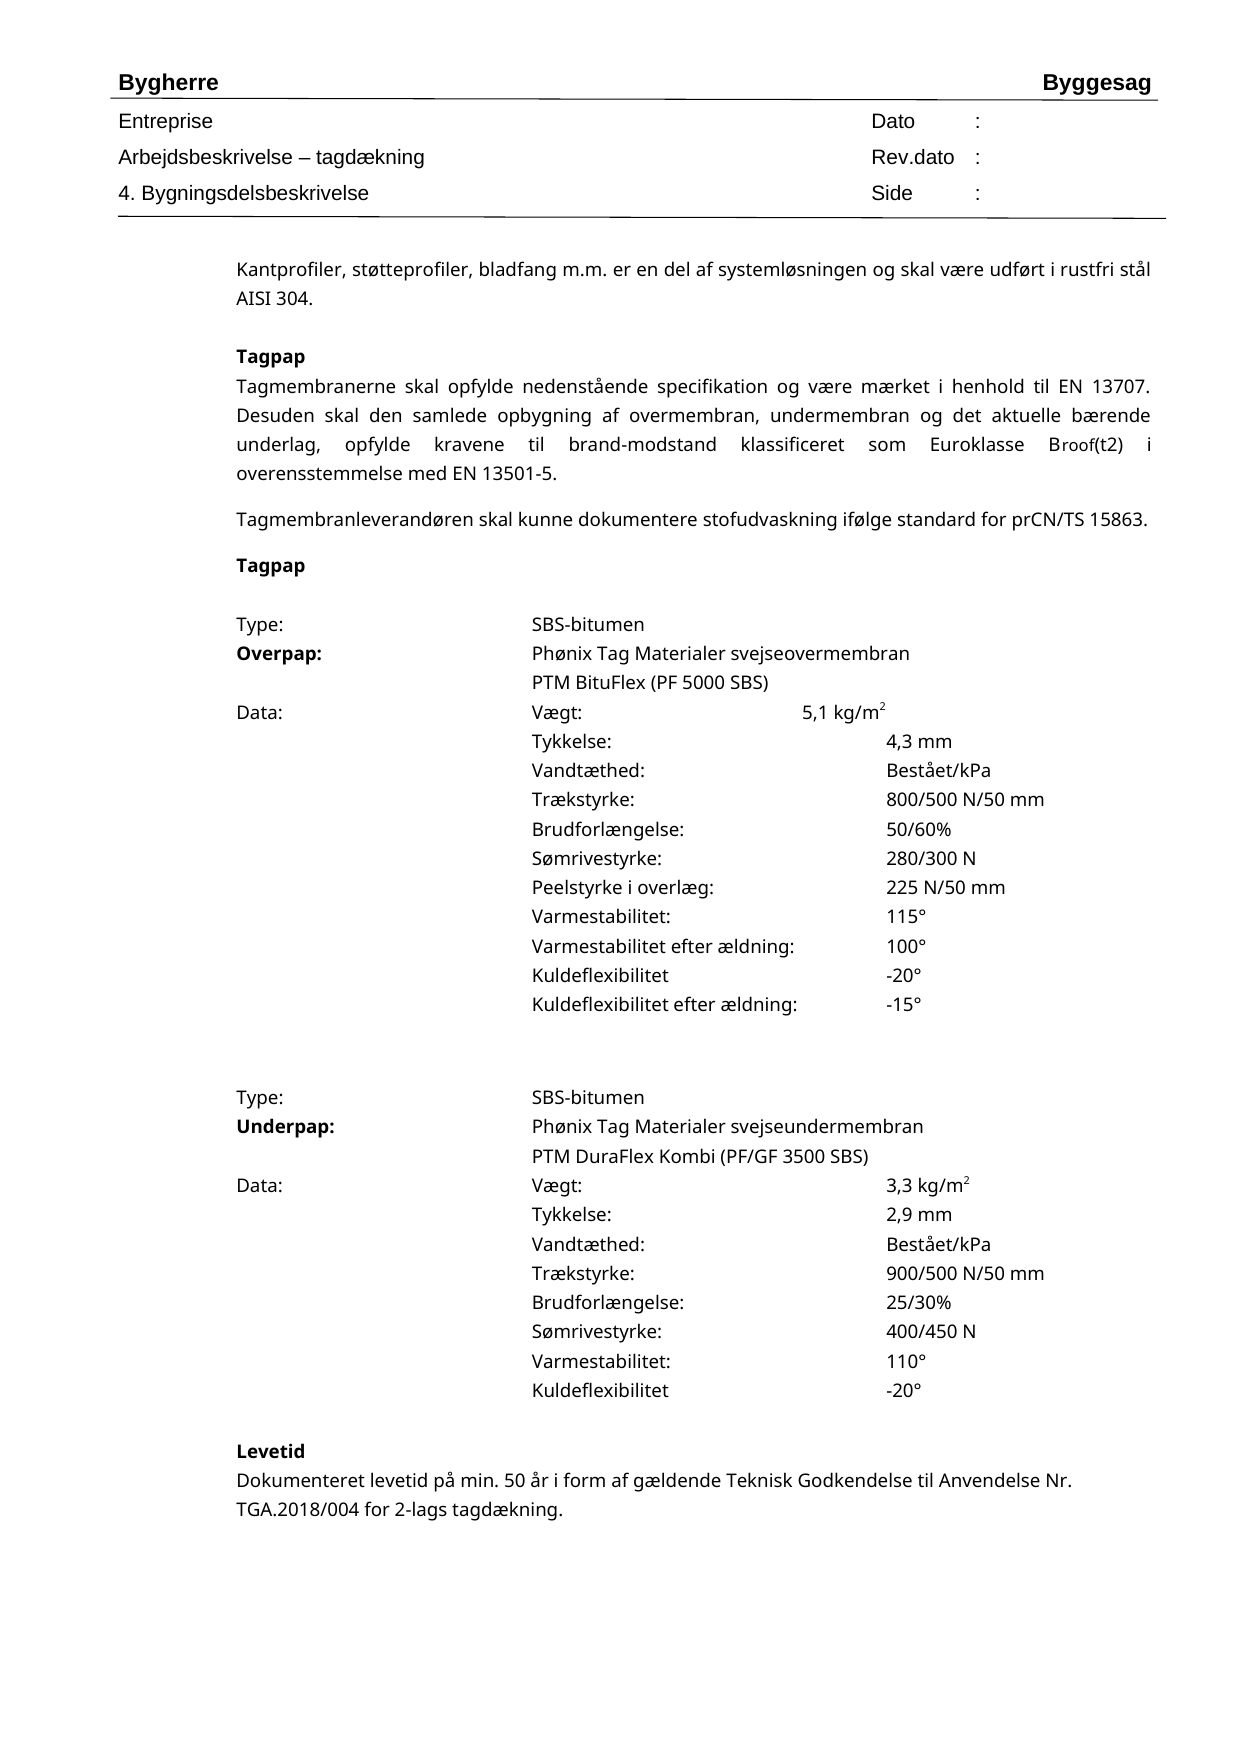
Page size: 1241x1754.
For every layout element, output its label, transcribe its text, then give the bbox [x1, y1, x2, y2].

text PTM DuraFlex Kombi (PF/GF 3500 SBS) [118, 1143, 1152, 1168]
text Kantprofiler, støtteprofiler, bladfang m.m. er en del af systemløsningen og skal være udført i rustfri stål AISI 304. [118, 256, 1152, 311]
text Peelstyrke i overlæg: 225 N/50 mm [118, 874, 1152, 900]
text Brudforlængelse: 25/30% [118, 1289, 1152, 1315]
text Kuldeflexibilitet efter ældning: -15° [118, 992, 1152, 1017]
text Levetid Dokumenteret levetid på min. 50 år i form af gældende Teknisk Godkendelse til Anvendelse Nr. TGA.2018/004 for 2-lags tagdækning. [118, 1438, 1152, 1522]
text Data: Vægt: 3,3 kg/m2 [118, 1172, 1152, 1198]
text Kuldeflexibilitet -20° [118, 1377, 1152, 1403]
text Tykkelse: 2,9 mm [118, 1202, 1152, 1227]
text Brudforlængelse: 50/60% [118, 816, 1152, 842]
text Type: SBS-bitumen [118, 611, 1152, 637]
text Trækstyrke: 900/500 N/50 mm [118, 1260, 1152, 1286]
text Varmestabilitet efter ældning: 100° [118, 933, 1152, 959]
text Overpap: Phønix Tag Materialer svejseovermembran [118, 640, 1152, 666]
text Data: Vægt: 5,1 kg/m2 [118, 699, 1152, 724]
text Sømrivestyrke: 400/450 N [118, 1319, 1152, 1344]
text Tagpap [118, 553, 1152, 578]
text PTM BituFlex (PF 5000 SBS) [118, 670, 1152, 695]
text Sømrivestyrke: 280/300 N [118, 845, 1152, 871]
text Underpap: Phønix Tag Materialer svejseundermembran [118, 1114, 1152, 1139]
text Varmestabilitet: 115° [118, 904, 1152, 929]
text Vandtæthed: Bestået/kPa [118, 1231, 1152, 1256]
text Tagpap Tagmembranerne skal opfylde nedenstående specifikation og være mærket i henhold til EN 13707. Desuden skal den samlede opbygning af overmembran, undermembran og det aktuelle bærende underlag, opfylde kravene til brand-modstand klassificeret som Euroklasse Broof(t2) i overensstemmelse med EN 13501-5. [118, 344, 1152, 486]
text Tagmembranleverandøren skal kunne dokumentere stofudvaskning ifølge standard for prCN/TS 15863. [118, 507, 1152, 532]
text Varmestabilitet: 110° [118, 1348, 1152, 1373]
text Kuldeflexibilitet -20° [118, 962, 1152, 988]
text Vandtæthed: Bestået/kPa [118, 757, 1152, 783]
text Tykkelse: 4,3 mm [118, 728, 1152, 754]
text Trækstyrke: 800/500 N/50 mm [118, 787, 1152, 812]
text Type: SBS-bitumen [118, 1084, 1152, 1110]
